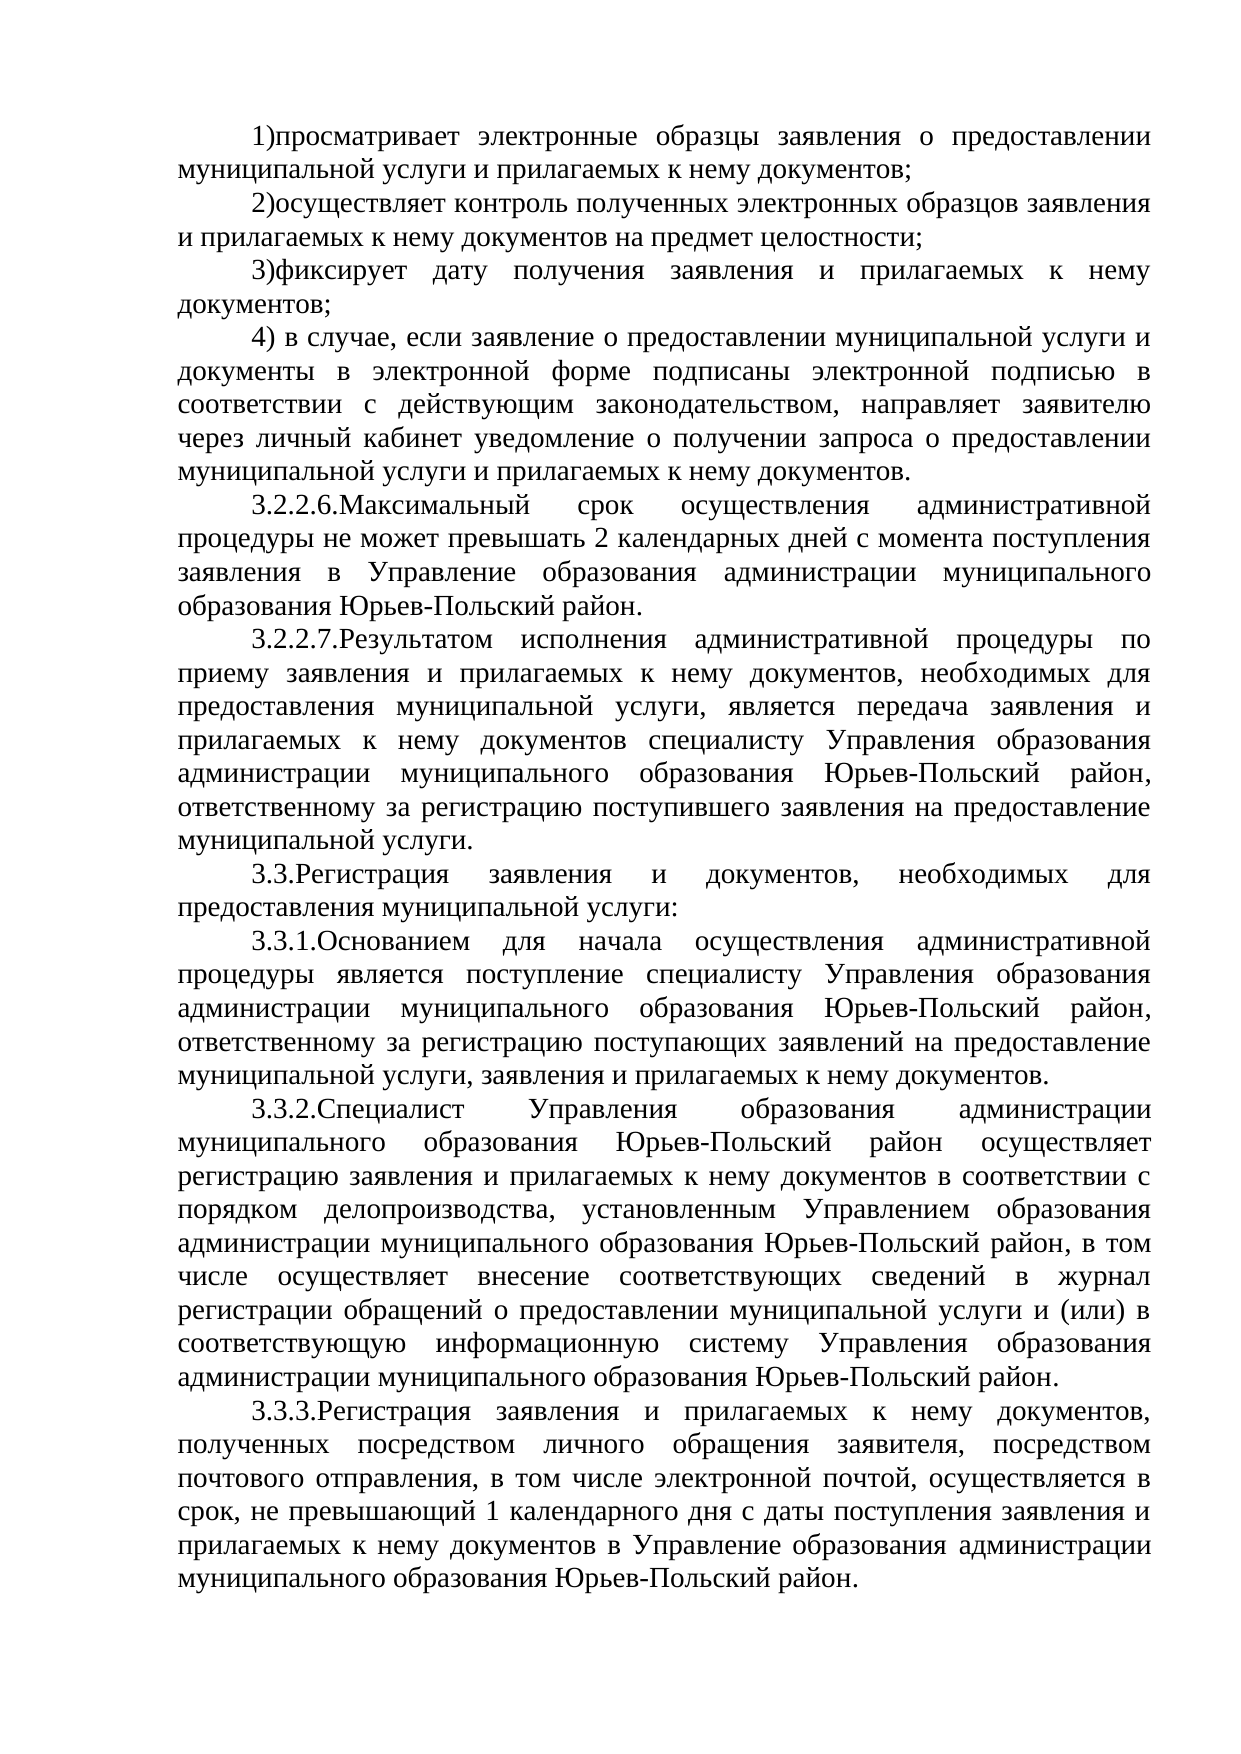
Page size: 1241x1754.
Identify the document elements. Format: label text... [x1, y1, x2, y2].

text 3.3.2.Специалист Управления образования администрации муниципального образования Юрьев-Польский район осуществляет регистрацию заявления и прилагаемых к нему документов в соответствии с порядком делопроизводства, установленным Управлением образования администрации муниципального образования Юрьев-Польский район, в том числе осуществляет внесение соответствующих сведений в журнал регистрации обращений о предоставлении муниципальной услуги и (или) в соответствующую информационную систему Управления образования администрации муниципального образования Юрьев-Польский район. [177, 1091, 1152, 1393]
text 3.2.2.6.Максимальный срок осуществления административной процедуры не может превышать 2 календарных дней с момента поступления заявления в Управление образования администрации муниципального образования Юрьев-Польский район. [177, 487, 1152, 621]
text 3.3.3.Регистрация заявления и прилагаемых к нему документов, полученных посредством личного обращения заявителя, посредством почтового отправления, в том числе электронной почтой, осуществляется в срок, не превышающий 1 календарного дня с даты поступления заявления и прилагаемых к нему документов в Управление образования администрации муниципального образования Юрьев-Польский район. [177, 1393, 1152, 1594]
text 3.2.2.7.Результатом исполнения административной процедуры по приему заявления и прилагаемых к нему документов, необходимых для предоставления муниципальной услуги, является передача заявления и прилагаемых к нему документов специалисту Управления образования администрации муниципального образования Юрьев-Польский район, ответственному за регистрацию поступившего заявления на предоставление муниципальной услуги. [177, 621, 1152, 856]
text 3.3.1.Основанием для начала осуществления административной процедуры является поступление специалисту Управления образования администрации муниципального образования Юрьев-Польский район, ответственному за регистрацию поступающих заявлений на предоставление муниципальной услуги, заявления и прилагаемых к нему документов. [177, 923, 1152, 1091]
text 4) в случае, если заявление о предоставлении муниципальной услуги и документы в электронной форме подписаны электронной подписью в соответствии с действующим законодательством, направляет заявителю через личный кабинет уведомление о получении запроса о предоставлении муниципальной услуги и прилагаемых к нему документов. [177, 319, 1152, 487]
text 1)просматривает электронные образцы заявления о предоставлении муниципальной услуги и прилагаемых к нему документов; [177, 118, 1152, 185]
text 3)фиксирует дату получения заявления и прилагаемых к нему документов; [177, 252, 1152, 319]
text 3.3.Регистрация заявления и документов, необходимых для предоставления муниципальной услуги: [177, 856, 1152, 923]
text 2)осуществляет контроль полученных электронных образцов заявления и прилагаемых к нему документов на предмет целостности; [177, 185, 1152, 252]
